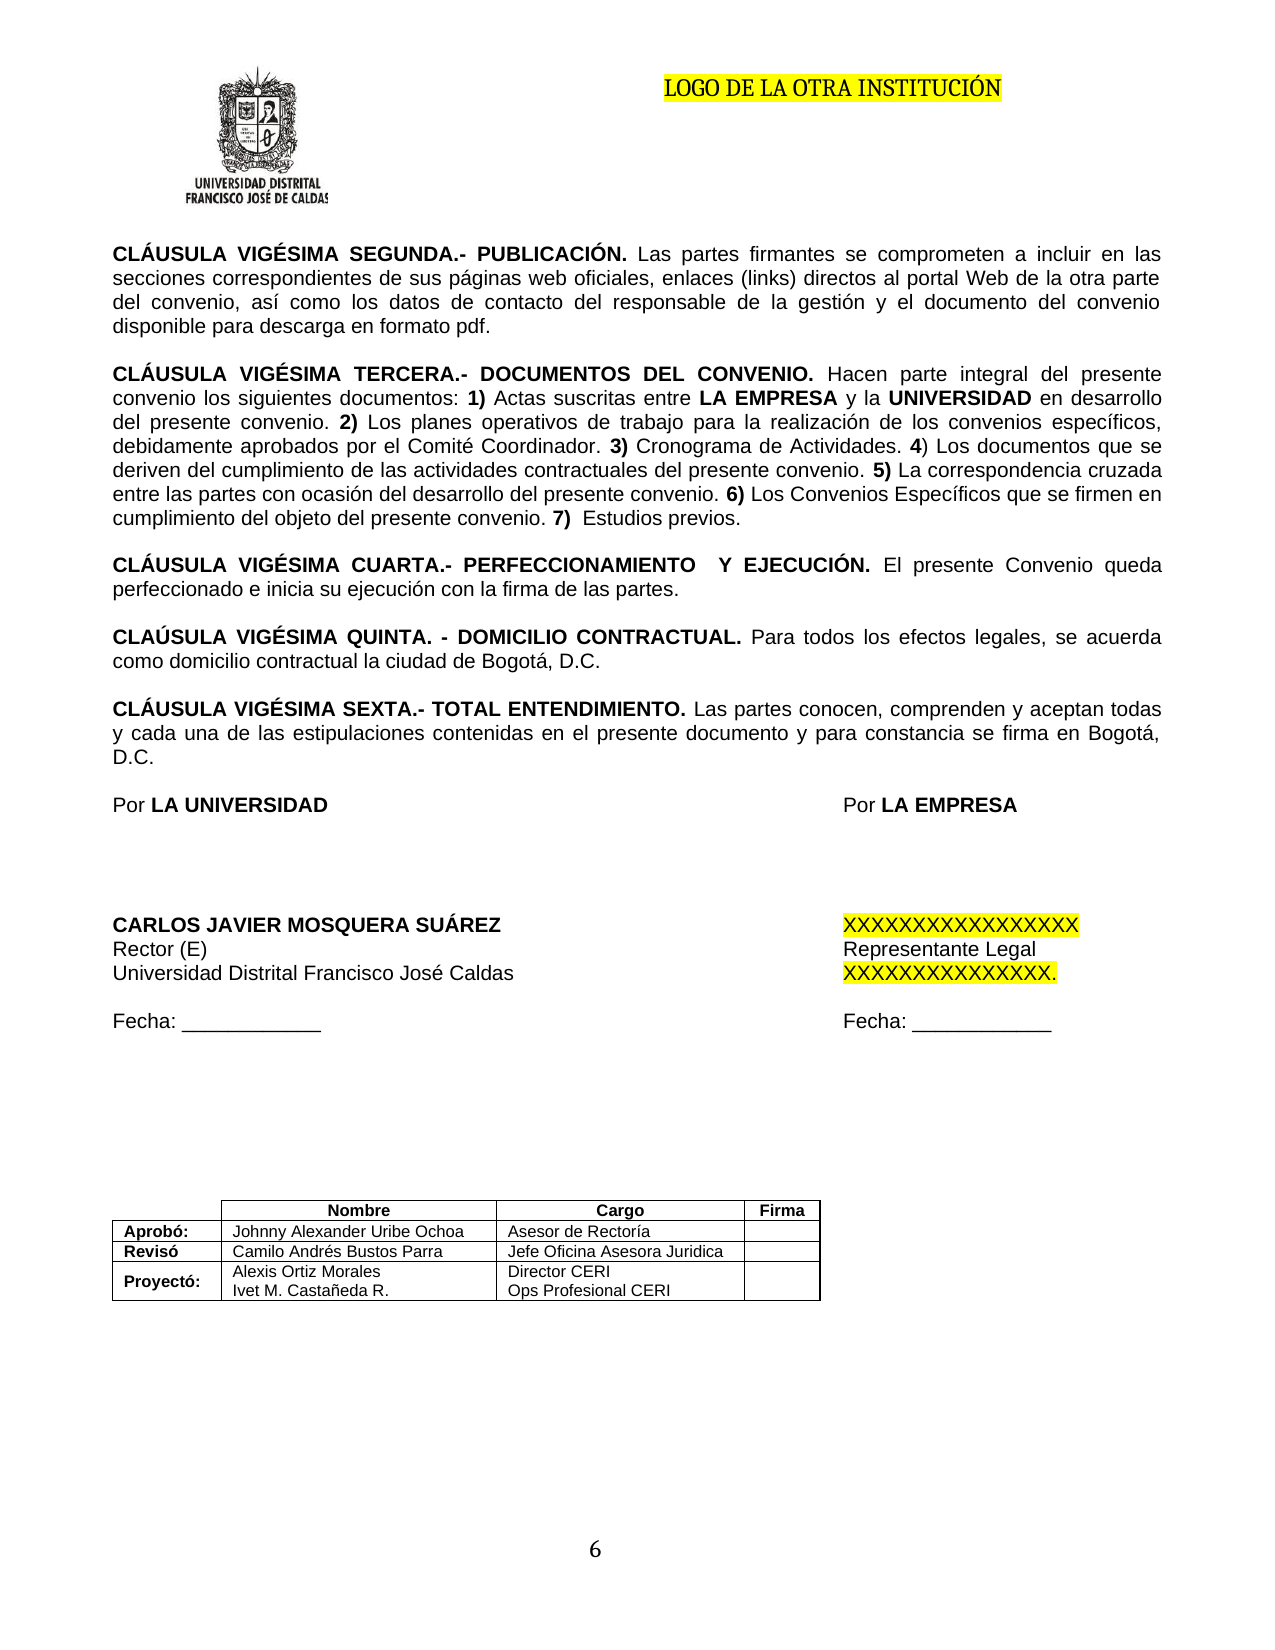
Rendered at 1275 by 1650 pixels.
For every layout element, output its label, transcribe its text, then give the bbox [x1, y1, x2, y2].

text CLÁUSULA VIGÉSIMA CUARTA.- PERFECCIONAMIENTO Y EJECUCIÓN. El presente Convenio queda perfeccionado e inicia su ejecución con la firma de las partes. [112, 553, 1162, 601]
text CLAÚSULA VIGÉSIMA QUINTA. - DOMICILIO CONTRACTUAL. Para todos los efectos legales, se acuerda como domicilio contractual la ciudad de Bogotá, D.C. [112, 625, 1162, 673]
text CLÁUSULA VIGÉSIMA SEXTA.- total entendimiento. Las partes conocen, comprenden y aceptan todas y cada una de las estipulaciones contenidas en el presente documento y para constancia se firma en Bogotá, D.C. [112, 697, 1162, 769]
table_header Por LA EMPRESA XXXXXXXXXXXXXXXXX Representante Legal XXXXXXXXXXXXXXX. Fecha: ____________ [832, 793, 1174, 1301]
table_header Por LA UNIVERSIDAD CARLOS JAVIER MOSQUERA SUÁREZ Rector (E) Universidad Distrital Francisco José Caldas Fecha: ____________ [101, 793, 832, 1301]
text CLÁUSULA VIGÉSIMA TERCERA.- DOCUMENTOS DEL CONVENIO. Hacen parte integral del presente convenio los siguientes documentos: 1) Actas suscritas entre LA EMPRESA y la UNIVERSIDAD en desarrollo del presente convenio. 2) Los planes operativos de trabajo para la realización de los convenios específicos, debidamente aprobados por el Comité Coordinador. 3) Cronograma de Actividades. 4) Los documentos que se deriven del cumplimiento de las actividades contractuales del presente convenio. 5) La correspondencia cruzada entre las partes con ocasión del desarrollo del presente convenio. 6) Los Convenios Específicos que se firmen en cumplimiento del objeto del presente convenio. 7) Estudios previos. [112, 362, 1162, 529]
text CLÁUSULA VIGÉSIMA SEGUNDA.- PUBLICACIÓN. Las partes firmantes se comprometen a incluir en las secciones correspondientes de sus páginas web oficiales, enlaces (links) directos al portal Web de la otra parte del convenio, así como los datos de contacto del responsable de la gestión y el documento del convenio disponible para descarga en formato pdf. [112, 242, 1162, 338]
picture [184, 65, 328, 206]
